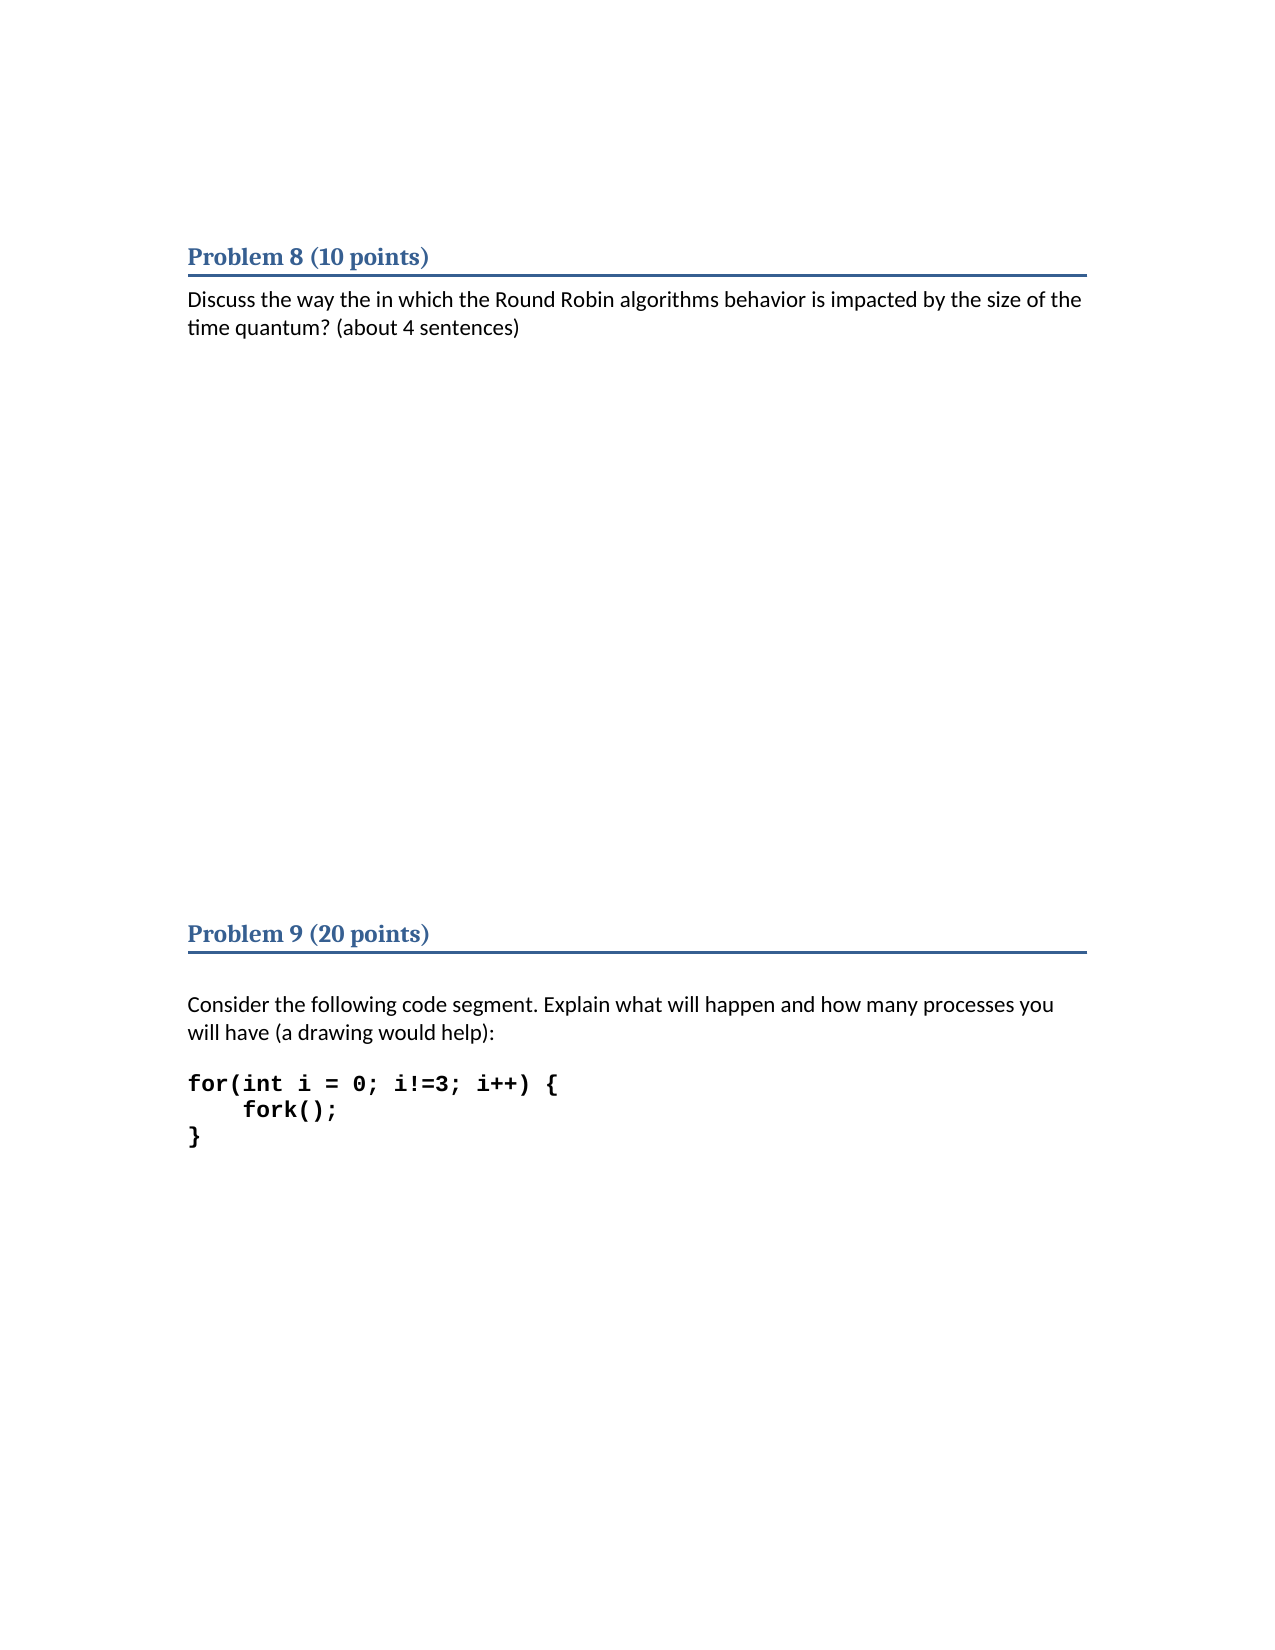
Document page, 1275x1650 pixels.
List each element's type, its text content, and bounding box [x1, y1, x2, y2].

text Consider the following code segment. Explain what will happen and how many processes you will have (a drawing would help): [187, 991, 1087, 1047]
text } [187, 1124, 1087, 1150]
subtitle Problem 9 (20 points) [187, 920, 1087, 954]
text Discuss the way the in which the Round Robin algorithms behavior is impacted by the size of the time quantum? (about 4 sentences) [187, 285, 1087, 341]
subtitle Problem 8 (10 points) [187, 243, 1087, 277]
text for(int i = 0; i!=3; i++) { [187, 1072, 1087, 1098]
text fork(); [187, 1098, 1087, 1124]
